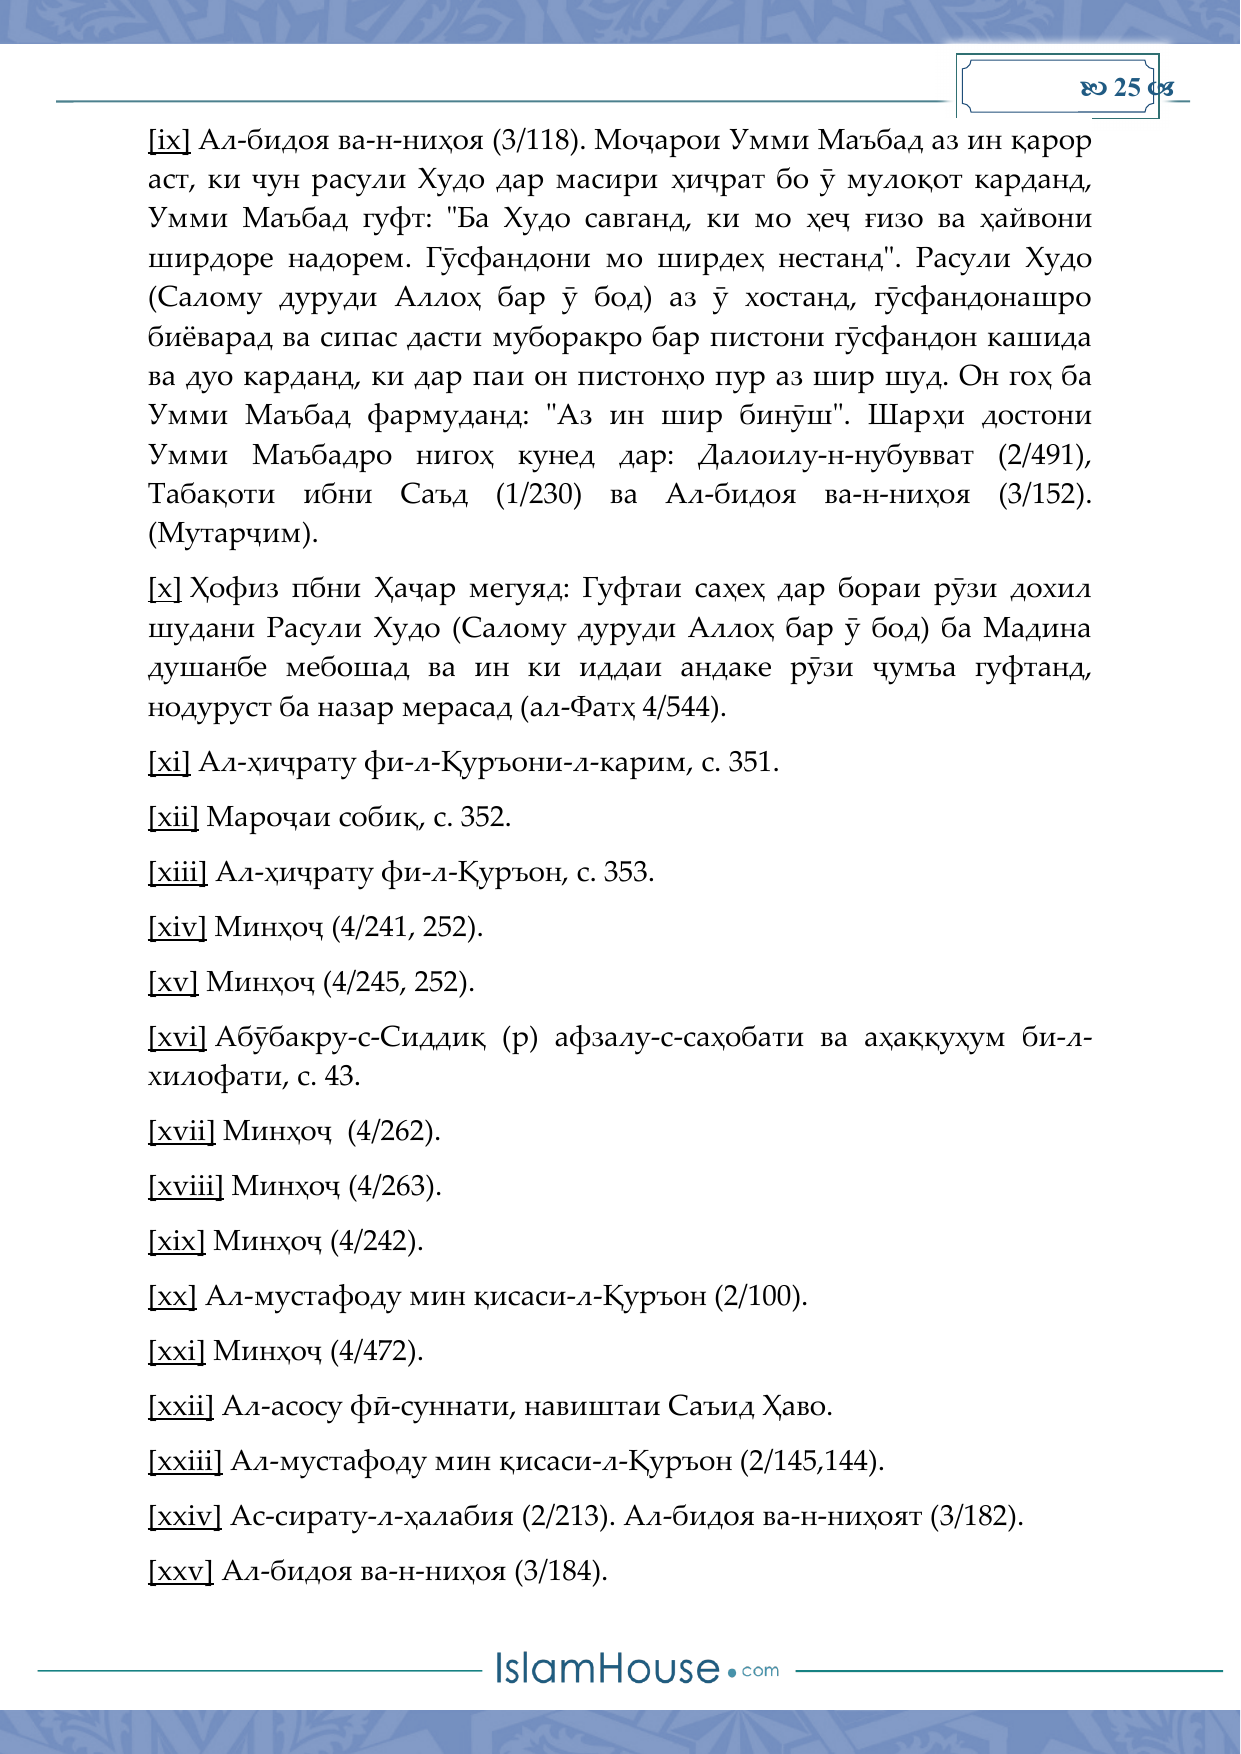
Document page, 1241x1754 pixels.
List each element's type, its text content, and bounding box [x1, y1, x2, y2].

text [xxiv] Ас-сирату-л-ҳалабия (2/213). Ал-бидоя ва-н-ниҳоят (3/182). [148, 1494, 1092, 1534]
text [ix] Ал-бидоя ва-н-ниҳоя (3/118). Моҷарои Умми Маъбад аз ин қарор аст, ки чун расули Худо дар масири ҳиҷрат бо ӯ мулоқот карданд, Умми Маъбад гуфт: "Ба Худо савганд, ки мо ҳеҷ ғизо ва ҳайвони ширдоре надорем. Гӯсфандони мо ширдеҳ нестанд". Расули Худо (Салому дуруди Аллоҳ бар ӯ бод) аз ӯ хостанд, гӯсфандонашро биёварад ва сипас дасти муборакро бар пистони гӯсфандон кашида ва дуо карданд, ки дар паи он пистонҳо пур аз шир шуд. Он гоҳ ба Умми Маъбад фармуданд: "Аз ин шир бинӯш". Шарҳи достони Умми Маъбадро нигоҳ кунед дар: Далоилу-н-нубувват (2/491), Табақоти ибни Саъд (1/230) ва Ал-бидоя ва-н-ниҳоя (3/152). (Мутарҷим). [148, 118, 1092, 551]
text [xvii] Минҳоҷ (4/262). [148, 1109, 1092, 1149]
text [xxv] Ал-бидоя ва-н-ниҳоя (3/184). [148, 1549, 1092, 1589]
text [xiv] Минҳоҷ (4/241, 252). [148, 905, 1092, 944]
text [xx] Ал-мустафоду мин қисаси-л-Қуръон (2/100). [148, 1274, 1092, 1314]
text [xviii] Минҳоҷ (4/263). [148, 1164, 1092, 1204]
text [xvi] Абӯбакру-с-Сиддиқ (р) афзалу-с-саҳобати ва аҳаққуҳум би-л-хилофати, с. 43. [148, 1015, 1092, 1094]
text [xii] Мароҷаи собиқ, с. 352. [148, 795, 1092, 834]
text [xi] Ал-ҳиҷрату фи-л-Қуръони-л-карим, с. 351. [148, 740, 1092, 779]
text [xxi] Минҳоҷ (4/472). [148, 1329, 1092, 1369]
text [x] Ҳофиз пбни Ҳаҷар мегуяд: Гуфтаи саҳеҳ дар бораи рӯзи дохил шудани Расули Худо (Салому дуруди Аллоҳ бар ӯ бод) ба Мадина душанбе мебошад ва ин ки иддаи андаке рӯзи ҷумъа гуфтанд, нодуруст ба назар мерасад (ал-Фатҳ 4/544). [148, 567, 1092, 724]
picture [487, 1646, 1224, 1691]
text [xix] Минҳоҷ (4/242). [148, 1219, 1092, 1259]
text [xiii] Ал-ҳиҷрату фи-л-Қуръон, с. 353. [148, 850, 1092, 889]
text [xxii] Ал-асосу фӣ-суннати, навиштаи Саъид Ҳаво. [148, 1384, 1092, 1424]
text [xxiii] Ал-мустафоду мин қисаси-л-Қуръон (2/145,144). [148, 1439, 1092, 1479]
text [xv] Минҳоҷ (4/245, 252). [148, 960, 1092, 999]
picture [28, 1645, 483, 1691]
